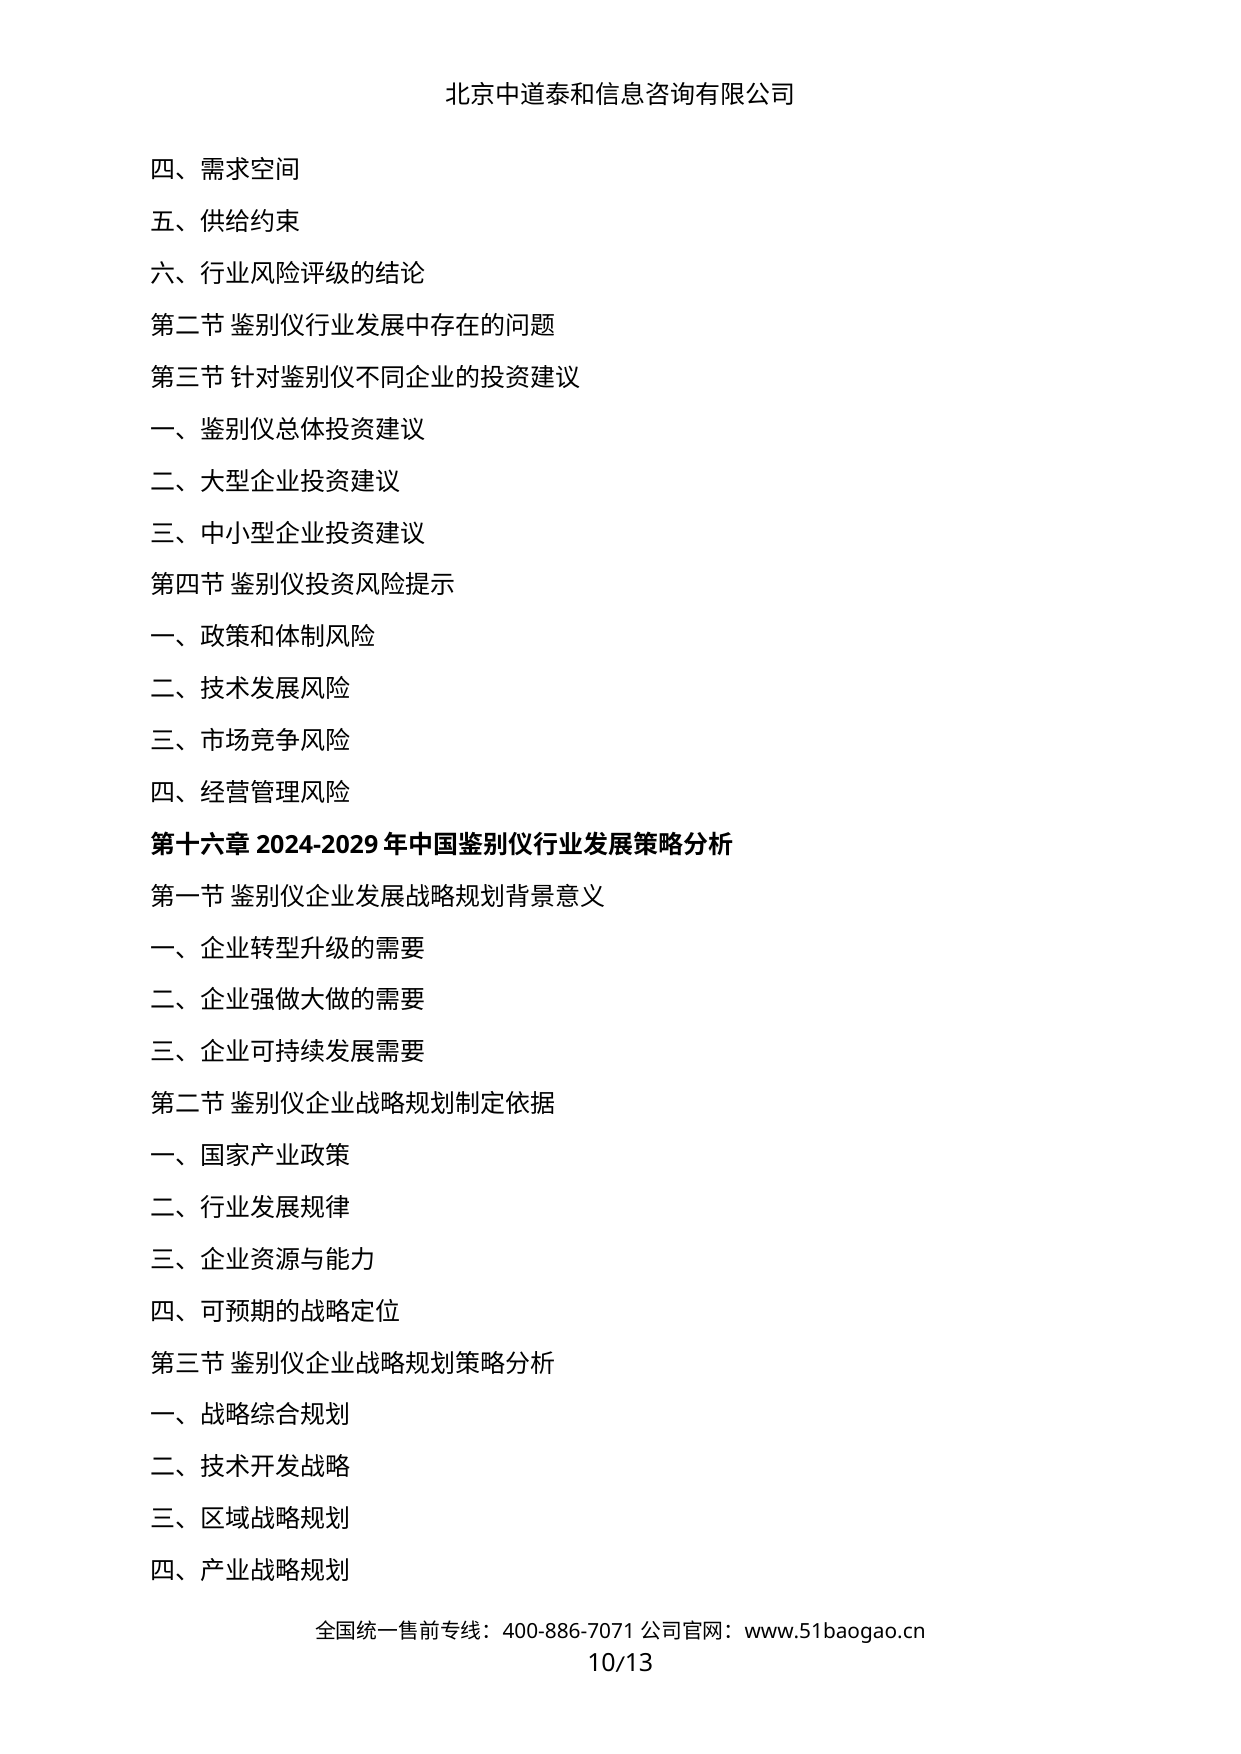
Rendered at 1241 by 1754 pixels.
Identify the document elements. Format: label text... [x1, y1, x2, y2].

text 二、技术开发战略 [150, 1447, 1090, 1483]
text 三、企业资源与能力 [150, 1239, 1090, 1276]
text 五、供给约束 [150, 202, 1090, 238]
text 三、市场竞争风险 [150, 721, 1090, 757]
text 四、经营管理风险 [150, 772, 1090, 809]
text 三、中小型企业投资建议 [150, 513, 1090, 549]
text 第二节 鉴别仪行业发展中存在的问题 [150, 306, 1090, 342]
text 六、行业风险评级的结论 [150, 254, 1090, 290]
text 三、企业可持续发展需要 [150, 1032, 1090, 1068]
text 一、政策和体制风险 [150, 617, 1090, 653]
text 第一节 鉴别仪企业发展战略规划背景意义 [150, 876, 1090, 912]
text 二、企业强做大做的需要 [150, 980, 1090, 1016]
text 二、技术发展风险 [150, 669, 1090, 705]
text 二、行业发展规律 [150, 1187, 1090, 1224]
text 一、鉴别仪总体投资建议 [150, 409, 1090, 446]
text 一、企业转型升级的需要 [150, 928, 1090, 964]
text 四、可预期的战略定位 [150, 1291, 1090, 1327]
text 四、需求空间 [150, 150, 1090, 186]
text 第三节 鉴别仪企业战略规划策略分析 [150, 1343, 1090, 1379]
text 三、区域战略规划 [150, 1499, 1090, 1535]
text 第十六章 2024-2029年中国鉴别仪行业发展策略分析 [150, 824, 1090, 861]
text 第二节 鉴别仪企业战略规划制定依据 [150, 1084, 1090, 1120]
text 第四节 鉴别仪投资风险提示 [150, 565, 1090, 601]
text 二、大型企业投资建议 [150, 461, 1090, 497]
text 一、国家产业政策 [150, 1136, 1090, 1172]
text 四、产业战略规划 [150, 1551, 1090, 1587]
text 第三节 针对鉴别仪不同企业的投资建议 [150, 357, 1090, 394]
text 一、战略综合规划 [150, 1395, 1090, 1431]
